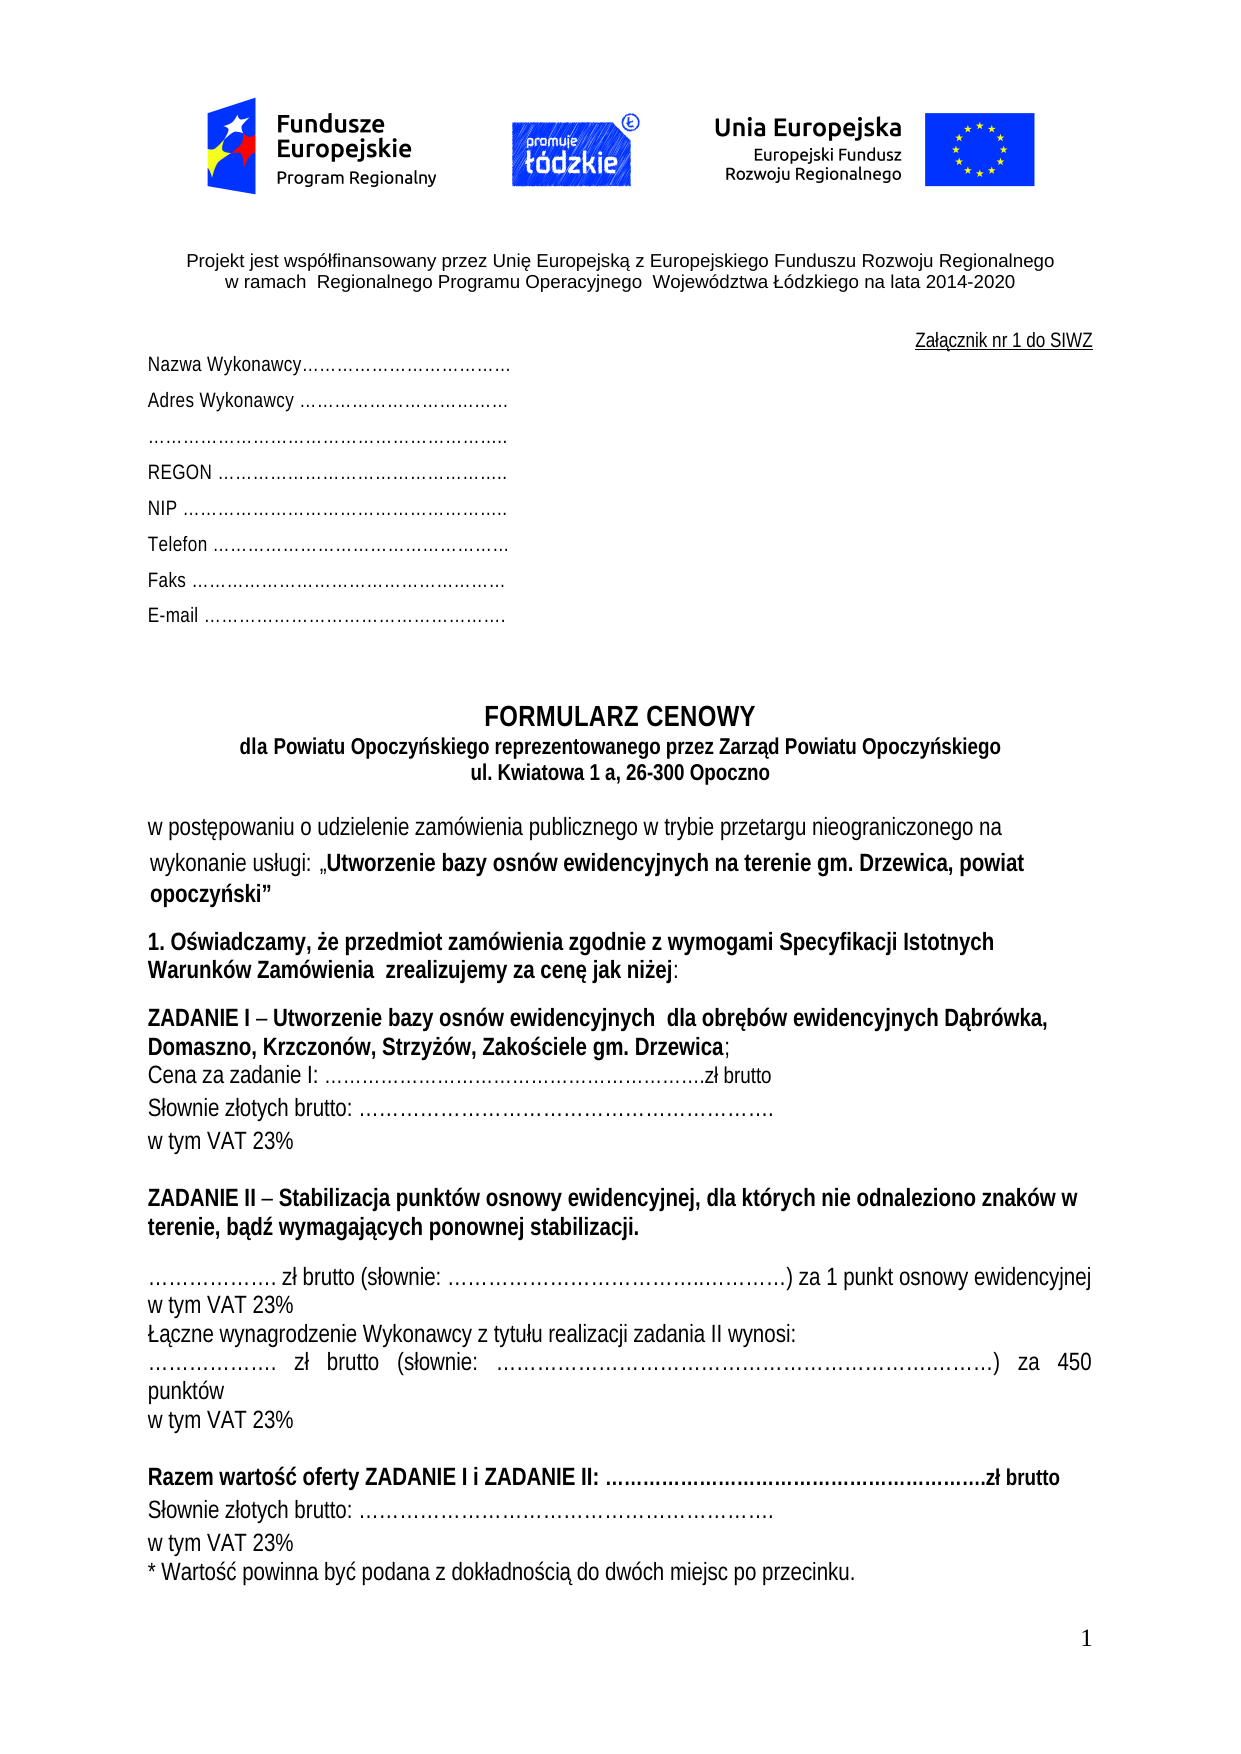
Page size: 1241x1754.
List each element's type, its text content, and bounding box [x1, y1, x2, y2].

text w tym VAT 23% [148, 1290, 1093, 1319]
text FORMULARZ CENOWY [148, 699, 1093, 733]
text Cena za zadanie I: …………………………………………………….zł brutto [148, 1060, 1093, 1089]
text w tym VAT 23% [148, 1528, 1093, 1556]
text w tym VAT 23% [148, 1405, 1093, 1433]
list ………………. zł brutto (słownie: ……………………………………………………….………) za 450 punktów [148, 1347, 1093, 1405]
text …………………………………………………….. [148, 424, 1093, 448]
text Razem wartość oferty ZADANIE I i ZADANIE II: …………………………………………………….zł brutto [148, 1462, 1093, 1491]
text REGON ………………………………………….. [148, 460, 1093, 484]
text dla Powiatu Opoczyńskiego reprezentowanego przez Zarząd Powiatu Opoczyńskiego [148, 733, 1093, 759]
text NIP ……………………………………………….. [148, 496, 1093, 519]
text ZADANIE II – Stabilizacja punktów osnowy ewidencyjnej, dla których nie odnaleziono znaków w terenie, bądź wymagających ponownej stabilizacji. [640, 1183, 1093, 1241]
text w tym VAT 23% [148, 1126, 1093, 1155]
text ul. Kwiatowa 1 a, 26-300 Opoczno [148, 759, 1093, 785]
text Telefon …………………………………………… [148, 532, 1093, 556]
text Adres Wykonawcy ……………………………… [148, 388, 1093, 412]
text 1. Oświadczamy, że przedmiot zamówienia zgodnie z wymogami Specyfikacji Istotnych Warunków Zamówienia zrealizujemy za cenę jak niżej: [148, 926, 1093, 984]
text * Wartość powinna być podana z dokładnością do dwóch miejsc po przecinku. [148, 1556, 1093, 1585]
list Łączne wynagrodzenie Wykonawcy z tytułu realizacji zadania II wynosi: [148, 1319, 1093, 1347]
text ZADANIE I – Utworzenie bazy osnów ewidencyjnych dla obrębów ewidencyjnych Dąbrówka, Domaszno, Krzczonów, Strzyżów, Zakościele gm. Drzewica; [724, 1003, 1093, 1060]
text Faks ……………………………………………… [148, 567, 1093, 591]
text Słownie złotych brutto: ……………………………………………………. [148, 1495, 1093, 1523]
text E-mail ……………………………………………. [148, 603, 1093, 627]
list Załącznik nr 1 do SIWZ [148, 328, 1093, 352]
text w postępowaniu o udzielenie zamówienia publicznego w trybie przetargu nieograniczonego na wykonanie usługi: „Utworzenie bazy osnów ewidencyjnych na terenie gm. Drzewica, powiat opoczyński” [148, 812, 1083, 907]
list ………………. zł brutto (słownie: ………………………………..…………) za 1 punkt osnowy ewidencyjnej [148, 1261, 1093, 1290]
text Nazwa Wykonawcy……………………………… [148, 352, 1093, 376]
text Słownie złotych brutto: ……………………………………………………. [148, 1093, 1093, 1122]
picture [181, 73, 1060, 221]
